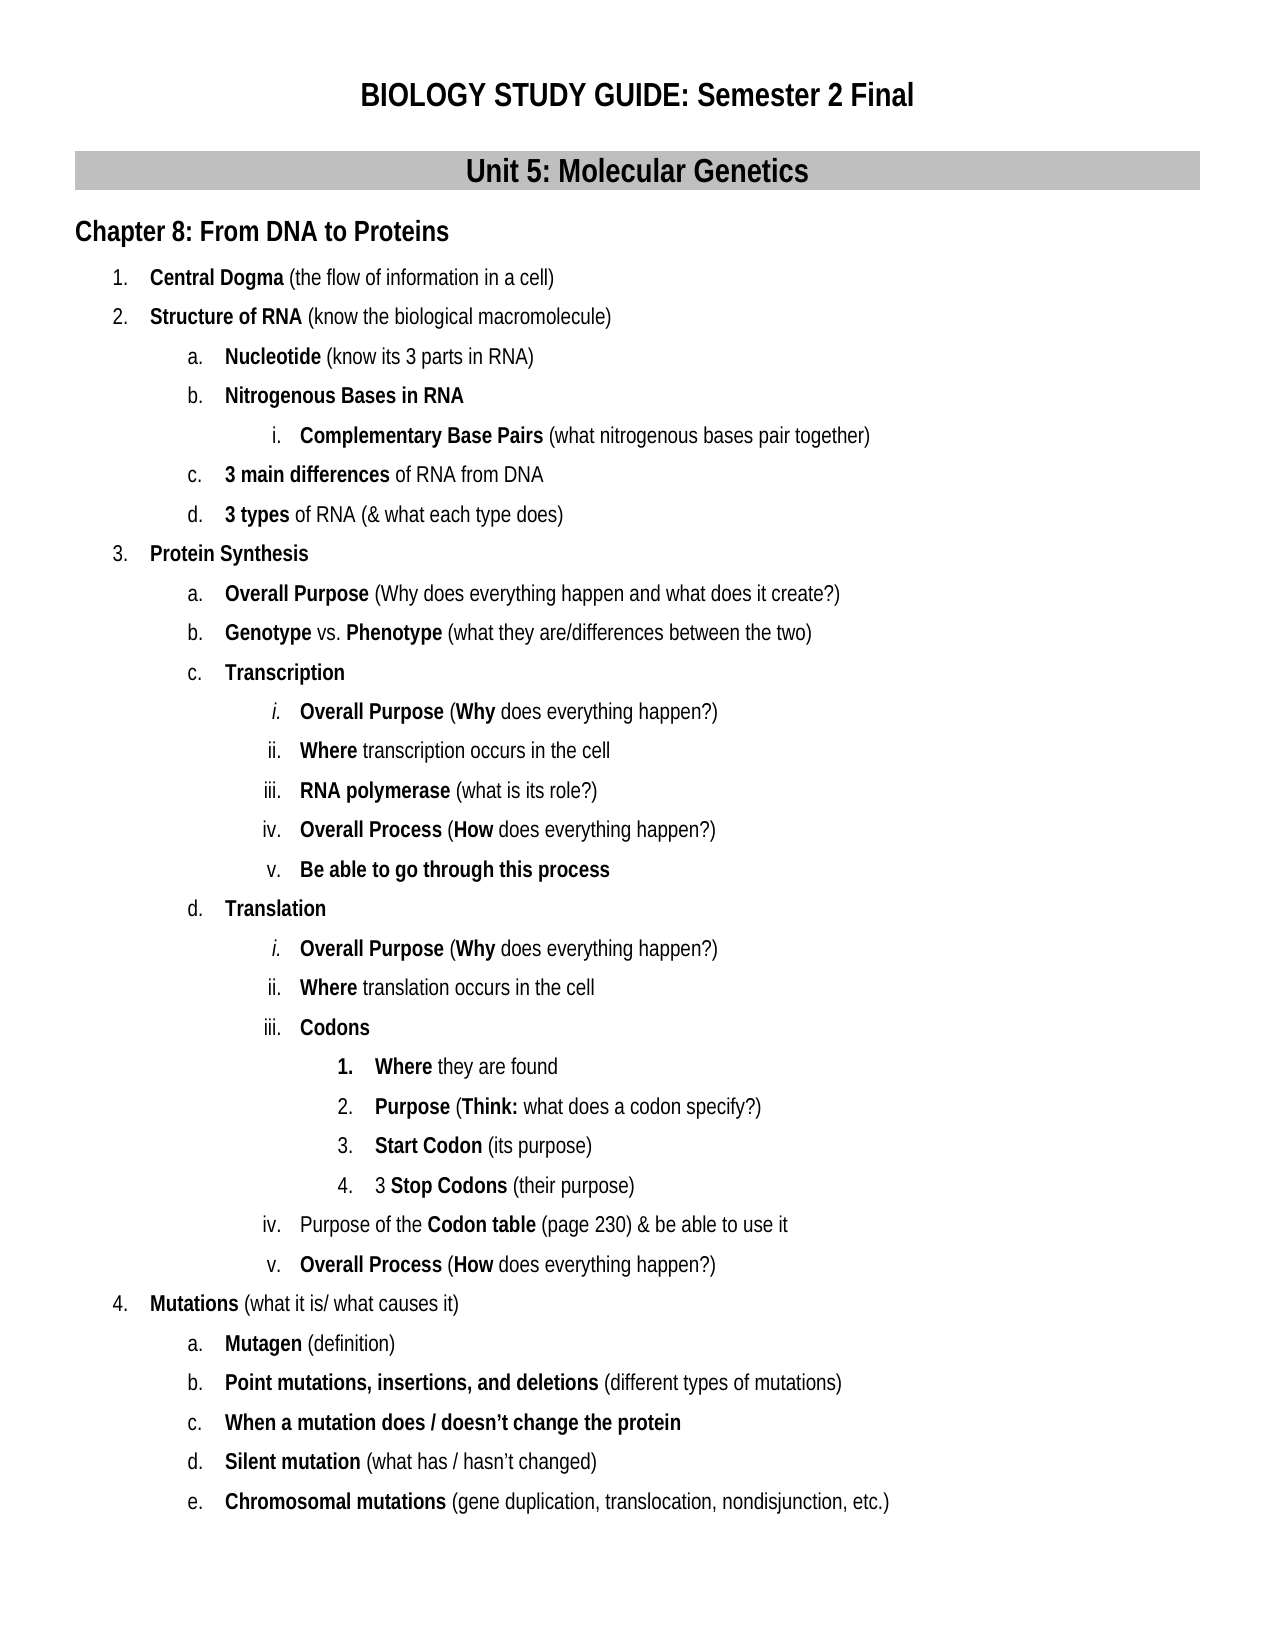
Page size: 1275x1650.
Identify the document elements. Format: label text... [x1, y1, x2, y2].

list Overall Purpose (Why does everything happen?) [281, 698, 1200, 724]
list 3 Stop Codons (their purpose) [337, 1172, 1200, 1198]
list 3 types of RNA (& what each type does) [187, 501, 1200, 527]
text Chapter 8: From DNA to Proteins [75, 214, 1200, 247]
list Be able to go through this process [281, 856, 1200, 882]
list Overall Purpose (Why does everything happen?) [281, 935, 1200, 961]
text Unit 5: Molecular Genetics [75, 151, 1200, 190]
list Chromosomal mutations (gene duplication, translocation, nondisjunction, etc.) [187, 1488, 1200, 1514]
list Nucleotide (know its 3 parts in RNA) [187, 343, 1200, 369]
list Where they are found [337, 1053, 1200, 1080]
text BIOLOGY STUDY GUIDE: Semester 2 Final [75, 75, 1200, 113]
list Genotype vs. Phenotype (what they are/differences between the two) [187, 619, 1200, 645]
list Start Codon (its purpose) [337, 1132, 1200, 1159]
list Overall Purpose (Why does everything happen and what does it create?) [187, 579, 1200, 606]
list Mutations (what it is/ what causes it) [112, 1290, 1200, 1317]
list Purpose (Think: what does a codon specify?) [337, 1093, 1200, 1119]
list Structure of RNA (know the biological macromolecule) [112, 303, 1200, 329]
list Silent mutation (what has / hasn’t changed) [187, 1448, 1200, 1474]
list When a mutation does / doesn’t change the protein [187, 1409, 1200, 1435]
list Point mutations, insertions, and deletions (different types of mutations) [187, 1369, 1200, 1396]
list Translation [187, 895, 1200, 922]
list Where transcription occurs in the cell [281, 737, 1200, 764]
list Nitrogenous Bases in RNA [187, 382, 1200, 408]
list Complementary Base Pairs (what nitrogenous bases pair together) [281, 422, 1200, 448]
list Transcription [187, 658, 1200, 685]
list Codons [281, 1014, 1200, 1040]
list Mutagen (definition) [187, 1330, 1200, 1356]
list 3 main differences of RNA from DNA [187, 461, 1200, 487]
list Protein Synthesis [112, 540, 1200, 566]
list Purpose of the Codon table (page 230) & be able to use it [281, 1211, 1200, 1238]
list Central Dogma (the flow of information in a cell) [112, 264, 1200, 290]
list Overall Process (How does everything happen?) [281, 1251, 1200, 1277]
list RNA polymerase (what is its role?) [281, 777, 1200, 803]
list Overall Process (How does everything happen?) [281, 816, 1200, 843]
list Where translation occurs in the cell [281, 974, 1200, 1001]
